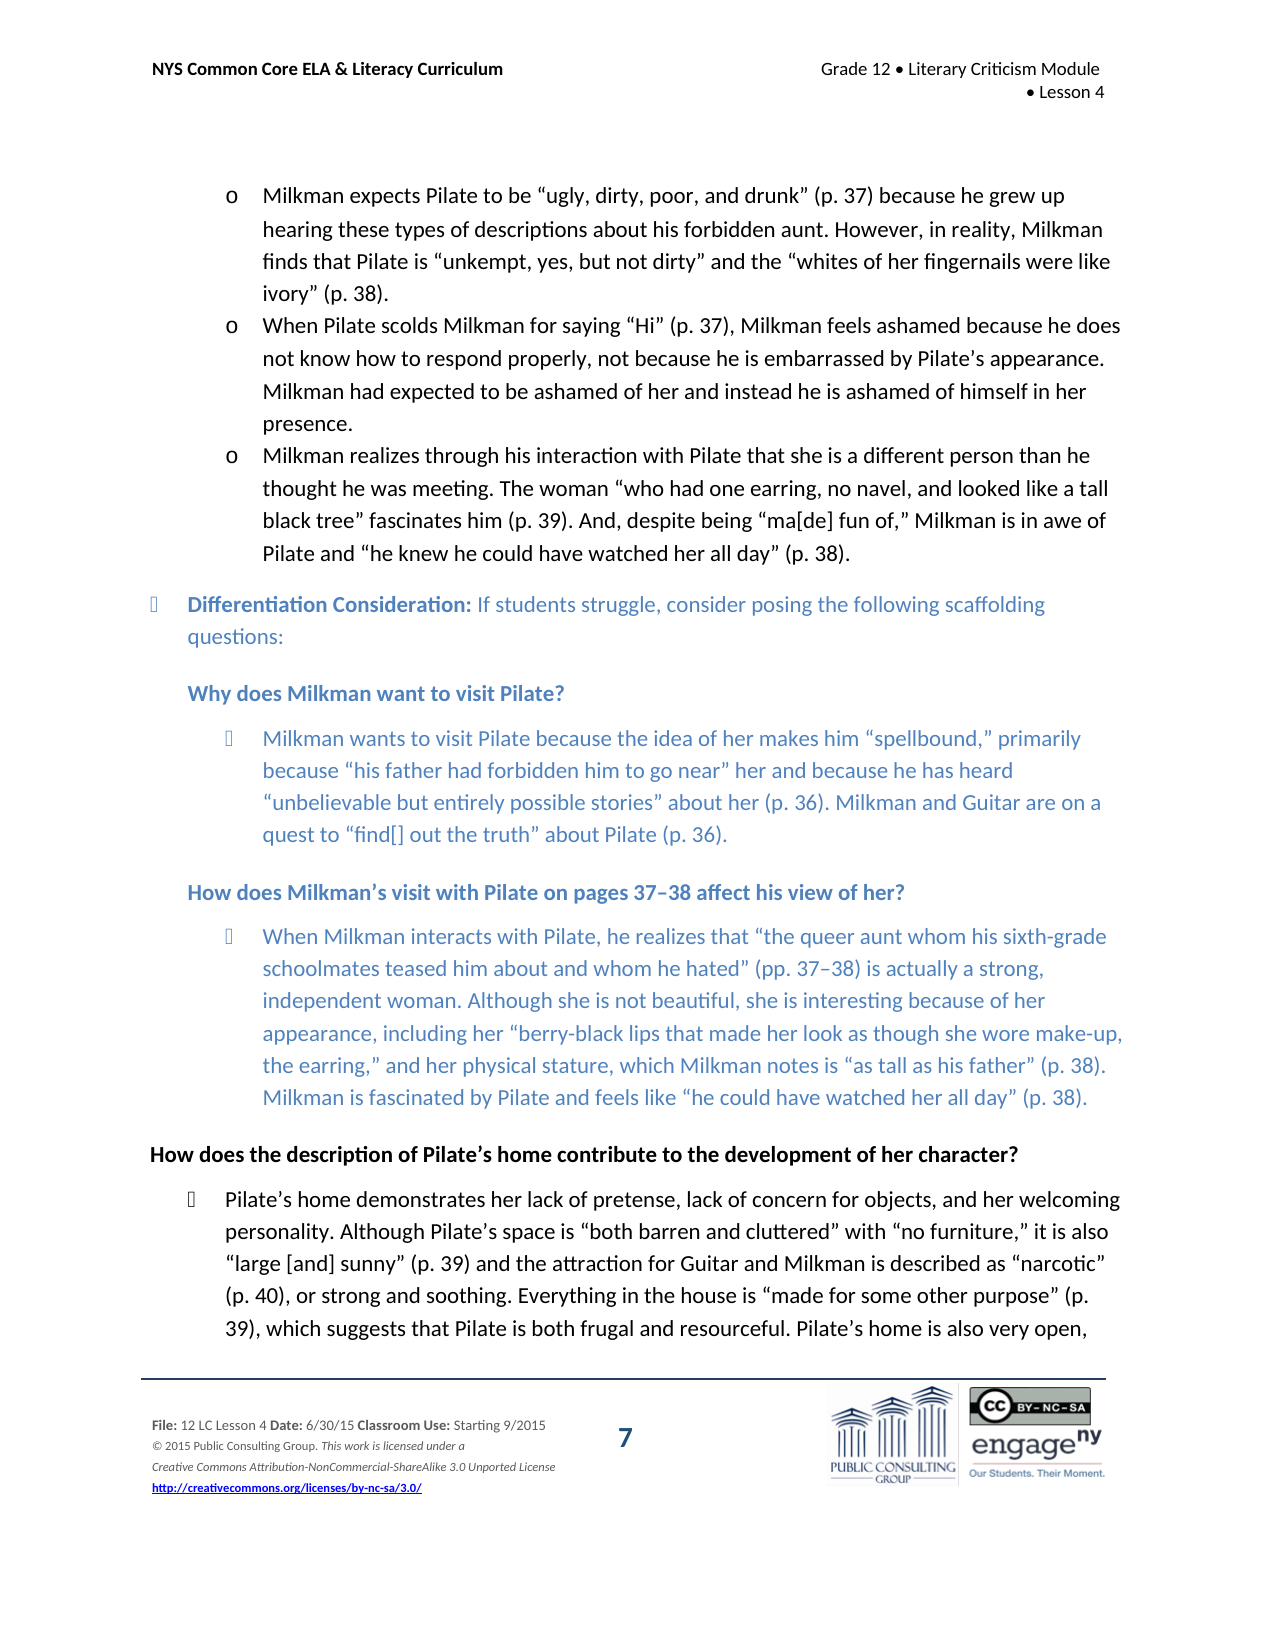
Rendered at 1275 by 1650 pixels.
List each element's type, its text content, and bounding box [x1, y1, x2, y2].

text How does the description of Pilate’s home contribute to the development of her character? [150, 1140, 1125, 1168]
text Milkman wants to visit Pilate because the idea of her makes him “spellbound,” primarily because “his father had forbidden him to go near” her and because he has heard “unbelievable but entirely possible stories” about her (p. 36). Milkman and Guitar are on a quest to “find[] out the truth” about Pilate (p. 36). [225, 724, 1125, 848]
text Why does Milkman want to visit Pilate? [187, 679, 1125, 707]
picture [826, 1382, 1106, 1487]
text When Pilate scolds Milkman for saying “Hi” (p. 37), Milkman feels ashamed because he does not know how to respond properly, not because he is embarrassed by Pilate’s appearance. Milkman had expected to be ashamed of her and instead he is ashamed of himself in her presence. [225, 311, 1125, 437]
text Milkman expects Pilate to be “ugly, dirty, poor, and drunk” (p. 37) because he grew up hearing these types of descriptions about his forbidden aunt. However, in reality, Milkman finds that Pilate is “unkempt, yes, but not dirty” and the “whites of her fingernails were like ivory” (p. 38). [225, 181, 1125, 307]
text How does Milkman’s visit with Pilate on pages 37–38 affect his view of her? [187, 878, 1125, 906]
text When Milkman interacts with Pilate, he realizes that “the queer aunt whom his sixth-grade schoolmates teased him about and whom he hated” (pp. 37–38) is actually a strong, independent woman. Although she is not beautiful, she is interesting because of her appearance, including her “berry-black lips that made her look as though she wore make-up, the earring,” and her physical stature, which Milkman notes is “as tall as his father” (p. 38). Milkman is fascinated by Pilate and feels like “he could have watched her all day” (p. 38). [225, 922, 1125, 1111]
text Milkman realizes through his interaction with Pilate that she is a different person than he thought he was meeting. The woman “who had one earring, no navel, and looked like a tall black tree” fascinates him (p. 39). And, despite being “ma[de] fun of,” Milkman is in awe of Pilate and “he knew he could have watched her all day” (p. 38). [225, 441, 1125, 567]
text Differentiation Consideration: If students struggle, consider posing the following scaffolding questions: [150, 590, 1125, 650]
